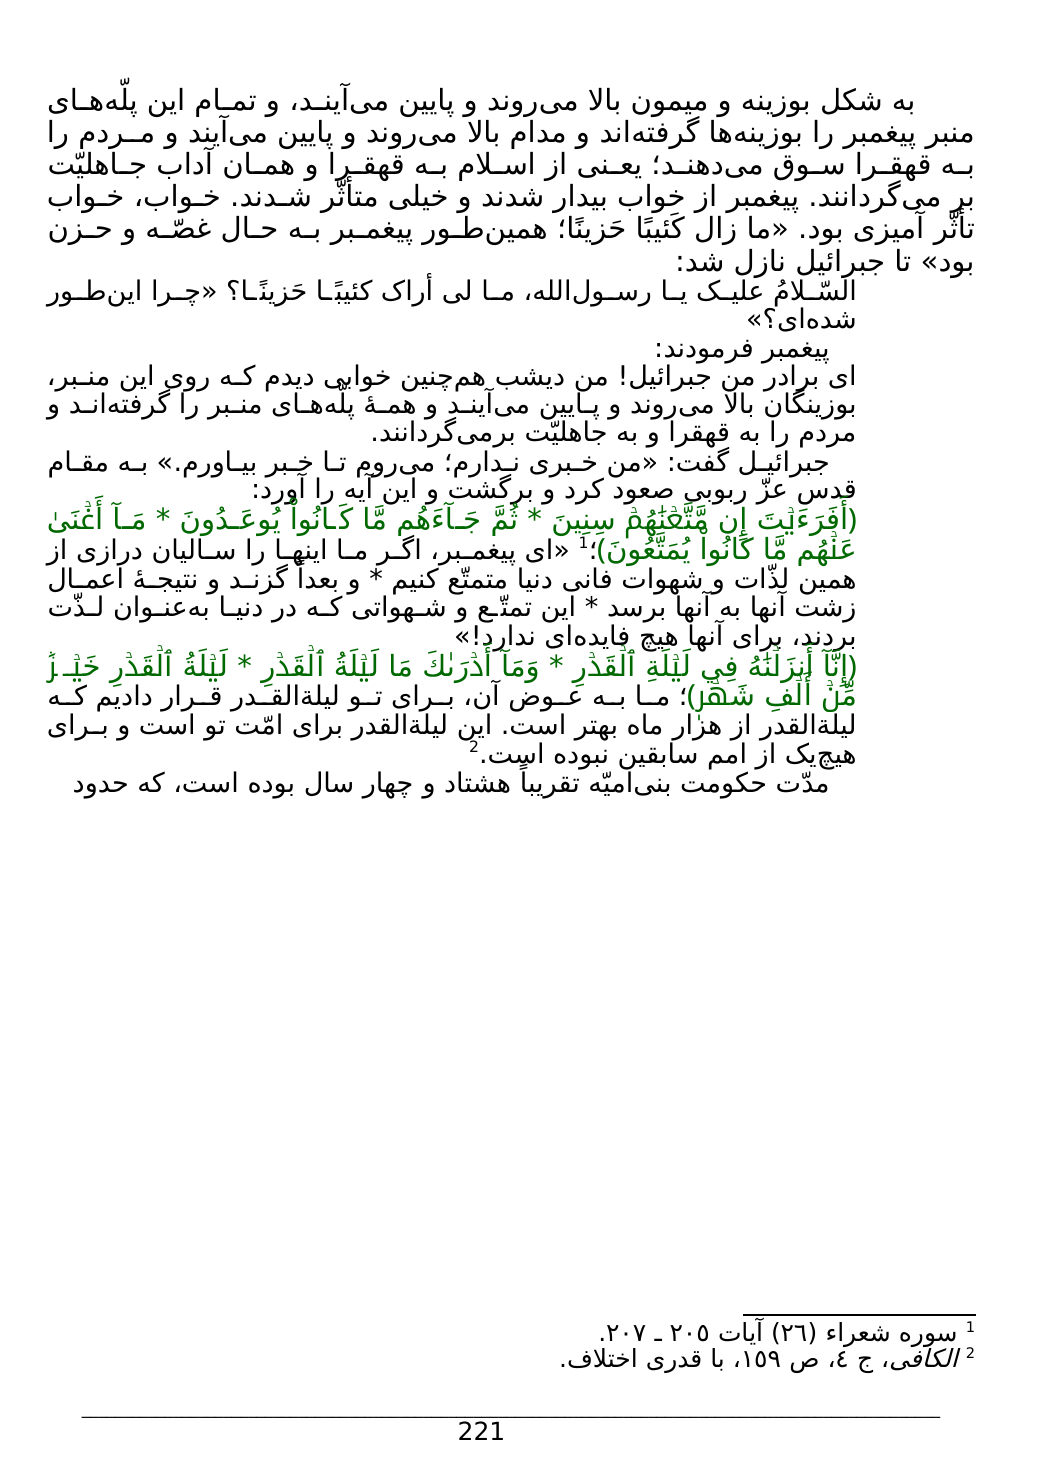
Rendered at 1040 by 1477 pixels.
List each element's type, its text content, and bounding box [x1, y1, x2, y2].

text پیغمبر فرمودند: [47, 335, 857, 363]
text جبرائیل گفت: «من خبری ندارم؛ می‌روم تا خبر بیاورم.» به مقام قدس عزّ ربوبی صعود کرد و برگشت و این آیه را آورد: [47, 448, 857, 505]
text ﴿إِنَّآ أَنزَلۡنَٰهُ فِي لَيۡلَةِ ٱلۡقَدۡرِ * وَمَآ أَدۡرَىٰكَ مَا لَيۡلَةُ ٱلۡقَدۡرِ * لَيۡلَةُ ٱلۡقَدۡرِ خَيۡرٞ مِّنۡ أَلۡفِ شَهۡرٖ﴾؛ ما به عوض آن، برای تو لیلةالقدر قرار دادیم که لیلةالقدر از هزار ماه بهتر است. این لیلةالقدر برای امّت تو است و برای هیچ‌یک از امم سابقین نبوده است. [47, 652, 857, 769]
text مدّت حکومت بنی‌امیّه تقریباً هشتاد و چهار سال بوده است، که حدود [47, 769, 857, 798]
text السّلامُ علیک یا رسول‌الله، ما لی أراک کئیبًا حَزینًا؟ «چرا این‌طور شده‌ای؟» [47, 278, 857, 335]
text به شکل بوزینه و میمون بالا می‌روند و پایین می‌آیند، و تمام این پلّه‌های منبر پیغمبر را بوزینه‌ها گرفته‌اند و مدام بالا می‌روند و پایین می‌آیند و مردم را به قهقرا سوق می‌دهند؛ یعنی از اسلام به قهقرا و همان آداب جاهلیّت بر می‌گردانند. پیغمبر از خواب بیدار شدند و خیلی متأثّر شدند. خواب، خواب تأثّر آمیزی بود. «ما زال کَئیبًا حَزینًا؛ همین‌طور پیغمبر به حال غصّه و حزن بود» تا جبرائیل نازل شد: [47, 84, 975, 278]
text ای برادر من جبرائیل! من دیشب هم‌چنین خوابی دیدم که روی این منبر، بوزینگان بالا می‌روند و پایین می‌آیند و همۀ پلّه‌های منبر را گرفته‌اند و مردم را به قهقرا و به جاهلیّت برمی‌گردانند. [47, 363, 857, 448]
text ﴿أَفَرَءَيۡتَ إِن مَّتَّعۡنَٰهُمۡ سِنِينَ * ثُمَّ جَآءَهُم مَّا كَانُواْ يُوعَدُونَ * مَآ أَغۡنَىٰ عَنۡهُم مَّا كَانُواْ يُمَتَّعُونَ﴾؛ «ای پیغمبر، اگر ما اینها را سالیان درازی از همین لذّات و شهوات فانی دنیا متمتّع کنیم * و بعداً گزند و نتیجۀ اعمال زشت آنها به آنها برسد * این تمتّع و شهواتی که در دنیا به‌عنوان لذّت بردند، برای آنها هیچ فایده‌ای ندارد!» [47, 505, 857, 652]
